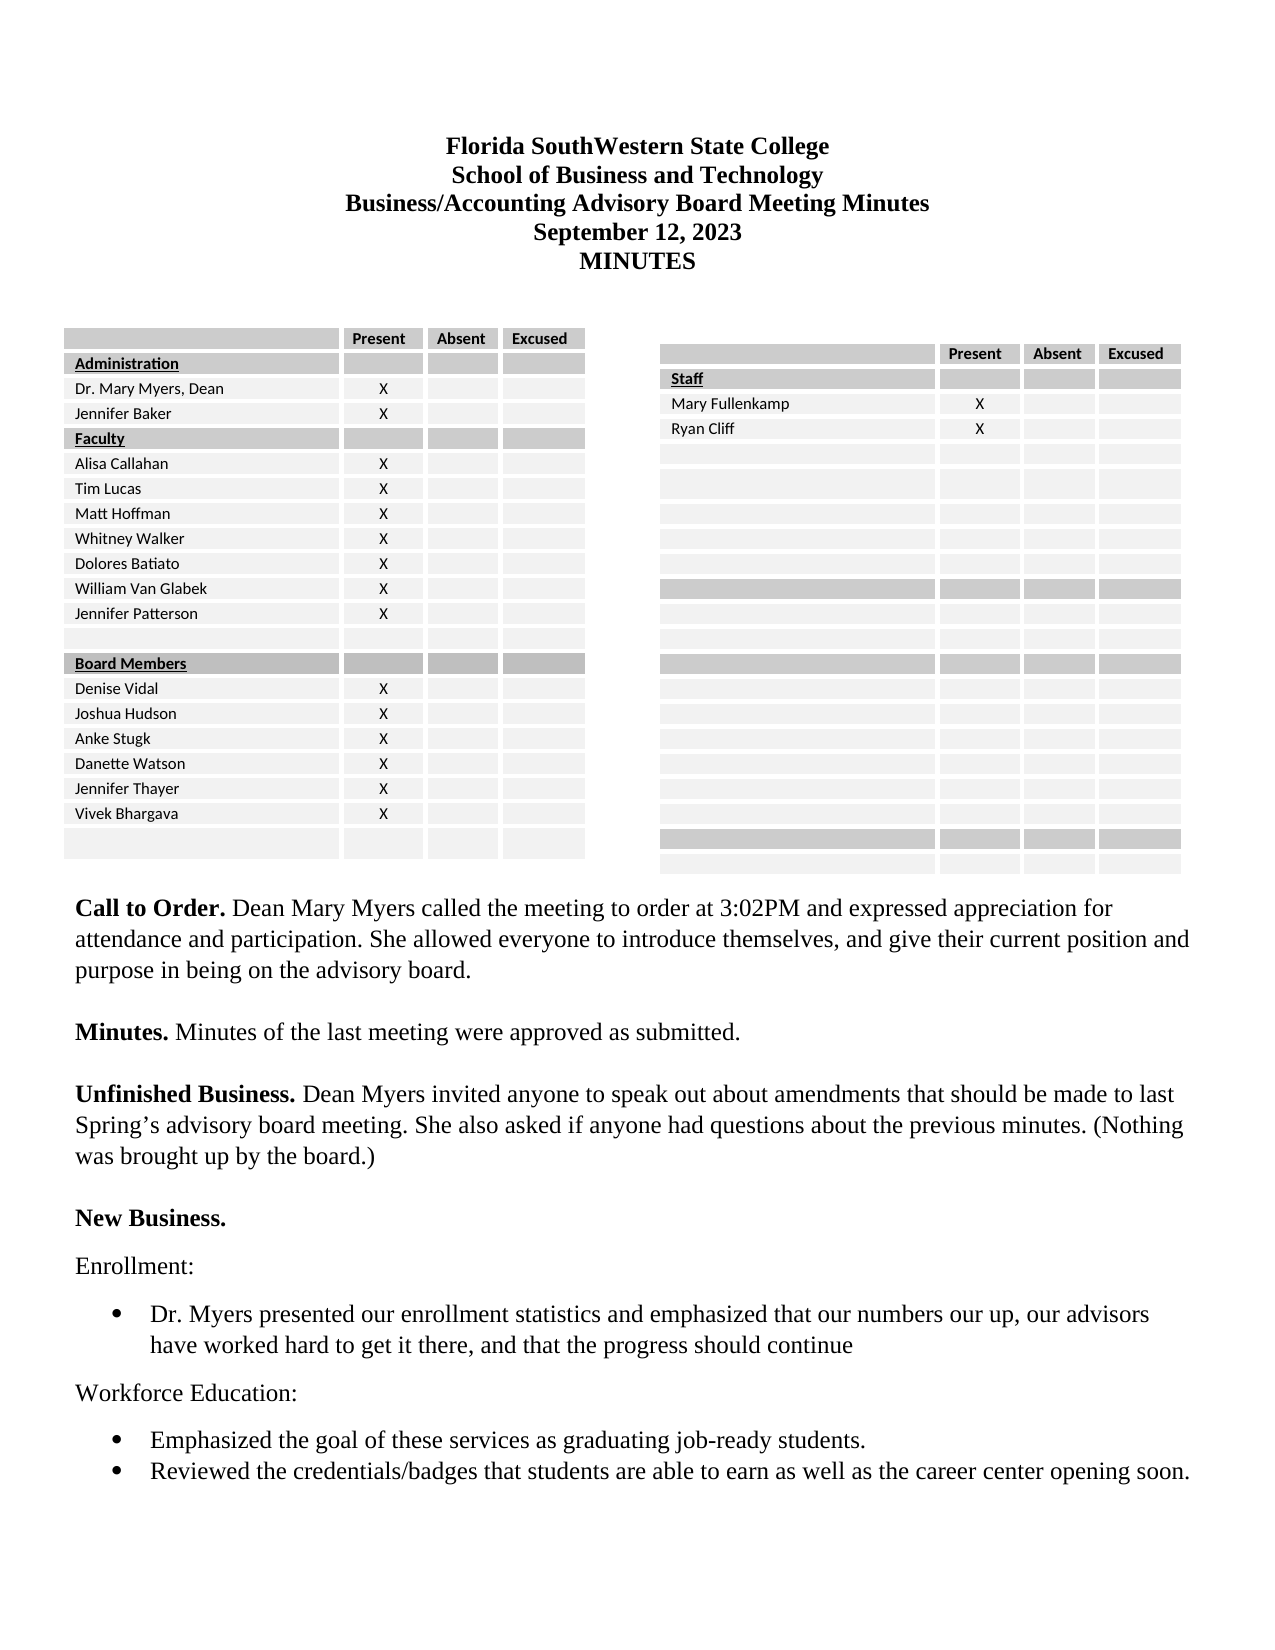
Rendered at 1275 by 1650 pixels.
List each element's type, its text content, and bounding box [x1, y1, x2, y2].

table_cell [428, 453, 498, 474]
table_cell [1099, 369, 1181, 389]
table_cell Faculty [64, 428, 339, 449]
table_cell [1099, 629, 1181, 649]
table_cell [503, 353, 585, 374]
table_header Excused [503, 328, 585, 349]
list Reviewed the credentials/badges that students are able to earn as well as the career center opening soon. [112, 1456, 1200, 1485]
table_cell [940, 469, 1020, 499]
table_cell X [344, 553, 423, 574]
list Emphasized the goal of these services as graduating job-ready students. [112, 1425, 1200, 1454]
table_cell [660, 779, 935, 799]
table_cell [428, 703, 498, 724]
table_cell [428, 553, 498, 574]
table_cell Whitney Walker [64, 528, 339, 549]
table_cell [428, 653, 498, 674]
table_cell [1099, 394, 1181, 414]
table_cell [1024, 654, 1095, 674]
table_header Excused [1099, 344, 1181, 364]
table_cell [1024, 729, 1095, 749]
table_cell [660, 704, 935, 724]
table_cell X [344, 778, 423, 799]
table_cell [940, 579, 1020, 599]
table_cell Vivek Bhargava [64, 803, 339, 824]
table_header Absent [428, 328, 498, 349]
table_cell [428, 403, 498, 424]
table_cell [660, 469, 935, 499]
table_cell [428, 828, 498, 859]
table_cell [503, 528, 585, 549]
table_cell [660, 679, 935, 699]
table_cell [1099, 804, 1181, 824]
table_cell Anke Stugk [64, 728, 339, 749]
table_cell [1024, 579, 1095, 599]
table_cell [503, 428, 585, 449]
table_cell Joshua Hudson [64, 703, 339, 724]
table_cell [940, 804, 1020, 824]
table_cell Mary Fullenkamp [660, 394, 935, 414]
table_cell X [344, 703, 423, 724]
table_cell [428, 778, 498, 799]
table_cell [660, 554, 935, 574]
table_cell [940, 854, 1020, 874]
table_cell [428, 578, 498, 599]
table_cell [940, 604, 1020, 624]
table_cell Tim Lucas [64, 478, 339, 499]
table_cell [1099, 754, 1181, 774]
table_cell [940, 754, 1020, 774]
table_cell X [344, 453, 423, 474]
table_cell [1024, 444, 1095, 464]
table_cell X [344, 603, 423, 624]
table_cell [1099, 679, 1181, 699]
table_cell [1024, 629, 1095, 649]
table_cell [940, 529, 1020, 549]
table_cell [1099, 444, 1181, 464]
table_cell Denise Vidal [64, 678, 339, 699]
table_cell [428, 528, 498, 549]
table_cell X [344, 378, 423, 399]
table_cell [503, 803, 585, 824]
table_header [64, 328, 339, 349]
table_cell [64, 628, 339, 649]
table_cell X [344, 578, 423, 599]
table_cell [1099, 829, 1181, 849]
list Dr. Myers presented our enrollment statistics and emphasized that our numbers our up, our advisors have worked hard to get it there, and that the progress should continue [112, 1299, 1200, 1359]
table_cell [64, 828, 339, 859]
table_cell [1024, 679, 1095, 699]
table_cell [428, 353, 498, 374]
table_cell [503, 403, 585, 424]
table_cell [660, 829, 935, 849]
table_cell Jennifer Thayer [64, 778, 339, 799]
table_cell [1024, 419, 1095, 439]
table_cell X [344, 478, 423, 499]
table_cell [1099, 604, 1181, 624]
table_cell [503, 578, 585, 599]
table_cell [503, 453, 585, 474]
table_cell [428, 503, 498, 524]
table_cell [940, 729, 1020, 749]
table_cell Jennifer Patterson [64, 603, 339, 624]
table_cell [1024, 704, 1095, 724]
table_cell [660, 444, 935, 464]
table_cell [1024, 394, 1095, 414]
table_cell [428, 678, 498, 699]
table_cell Ryan Cliff [660, 419, 935, 439]
table_cell [660, 654, 935, 674]
table_cell Board Members [64, 653, 339, 674]
table_cell [503, 553, 585, 574]
table_cell X [344, 728, 423, 749]
table_cell [1099, 854, 1181, 874]
table_cell [344, 653, 423, 674]
table_cell X [344, 503, 423, 524]
table_cell [660, 504, 935, 524]
table_cell [1024, 554, 1095, 574]
table_cell William Van Glabek [64, 578, 339, 599]
table_cell [940, 504, 1020, 524]
table_cell [1024, 779, 1095, 799]
table_cell Staff [660, 369, 935, 389]
table_cell [503, 653, 585, 674]
table_cell Alisa Callahan [64, 453, 339, 474]
table_cell Dolores Batiato [64, 553, 339, 574]
table_cell [503, 828, 585, 859]
table_cell [428, 478, 498, 499]
table_cell [1024, 604, 1095, 624]
table_cell [940, 369, 1020, 389]
table_cell [1099, 469, 1181, 499]
table_cell [344, 428, 423, 449]
table_cell [1024, 854, 1095, 874]
table_cell [1099, 529, 1181, 549]
table_cell [503, 703, 585, 724]
table_cell [428, 603, 498, 624]
table_cell X [344, 528, 423, 549]
table_cell [660, 529, 935, 549]
table_cell [344, 353, 423, 374]
table_cell [1099, 504, 1181, 524]
table_cell [1099, 654, 1181, 674]
table_cell [660, 629, 935, 649]
table_cell [940, 679, 1020, 699]
text Florida SouthWestern State College School of Business and Technology Business/Accounting Advisory Board Meeting Minutes September 12, 2023 MINUTES [75, 131, 1200, 275]
table_cell [1024, 469, 1095, 499]
table_cell [940, 654, 1020, 674]
table_cell [428, 803, 498, 824]
table_cell [1024, 504, 1095, 524]
table_cell [940, 829, 1020, 849]
table_cell [1024, 529, 1095, 549]
table_header Present [940, 344, 1020, 364]
table_cell [940, 444, 1020, 464]
table_cell [1024, 369, 1095, 389]
table_cell [940, 704, 1020, 724]
table_cell Danette Watson [64, 753, 339, 774]
table_header Absent [1024, 344, 1095, 364]
table_cell [1024, 804, 1095, 824]
table_cell X [940, 419, 1020, 439]
table_cell [940, 779, 1020, 799]
table_cell [428, 428, 498, 449]
table_cell [660, 804, 935, 824]
table_cell [503, 728, 585, 749]
text Workforce Education: [75, 1378, 1200, 1406]
table_cell [1024, 754, 1095, 774]
text Call to Order. Dean Mary Myers called the meeting to order at 3:02PM and expressed appreciation for attendance and participation. She allowed everyone to introduce themselves, and give their current position and purpose in being on the advisory board. Minutes. Minutes of the last meeting were approved as submitted. Unfinished Business. Dean Myers invited anyone to speak out about amendments that should be made to last Spring’s advisory board meeting. She also asked if anyone had questions about the previous minutes. (Nothing was brought up by the board.) New Business. [75, 893, 1200, 1232]
table_header Present [344, 328, 423, 349]
table_cell [1099, 779, 1181, 799]
text Enrollment: [75, 1251, 1200, 1280]
table_cell [1099, 729, 1181, 749]
table_cell [344, 628, 423, 649]
table_cell [1099, 579, 1181, 599]
table_cell [1024, 829, 1095, 849]
table_cell [940, 629, 1020, 649]
table_cell [503, 778, 585, 799]
table_cell Administration [64, 353, 339, 374]
table_cell [503, 378, 585, 399]
table_cell [1099, 704, 1181, 724]
table_cell [503, 628, 585, 649]
table_header [660, 344, 935, 364]
table_cell X [344, 403, 423, 424]
table_cell [660, 579, 935, 599]
table_cell [1099, 419, 1181, 439]
table_cell [660, 854, 935, 874]
table_cell [503, 678, 585, 699]
table_cell [940, 554, 1020, 574]
table_cell [660, 729, 935, 749]
table_cell Dr. Mary Myers, Dean [64, 378, 339, 399]
table_cell [503, 503, 585, 524]
table_cell [1099, 554, 1181, 574]
table_cell X [344, 753, 423, 774]
table_cell [428, 728, 498, 749]
table_cell X [940, 394, 1020, 414]
table_cell [503, 753, 585, 774]
table_cell [660, 604, 935, 624]
table_cell [660, 754, 935, 774]
table_cell [428, 378, 498, 399]
table_cell [344, 828, 423, 859]
table_cell [428, 753, 498, 774]
table_cell Matt Hoffman [64, 503, 339, 524]
table_cell X [344, 678, 423, 699]
table_cell X [344, 803, 423, 824]
table_cell Jennifer Baker [64, 403, 339, 424]
table_cell [503, 478, 585, 499]
table_cell [428, 628, 498, 649]
table_cell [503, 603, 585, 624]
